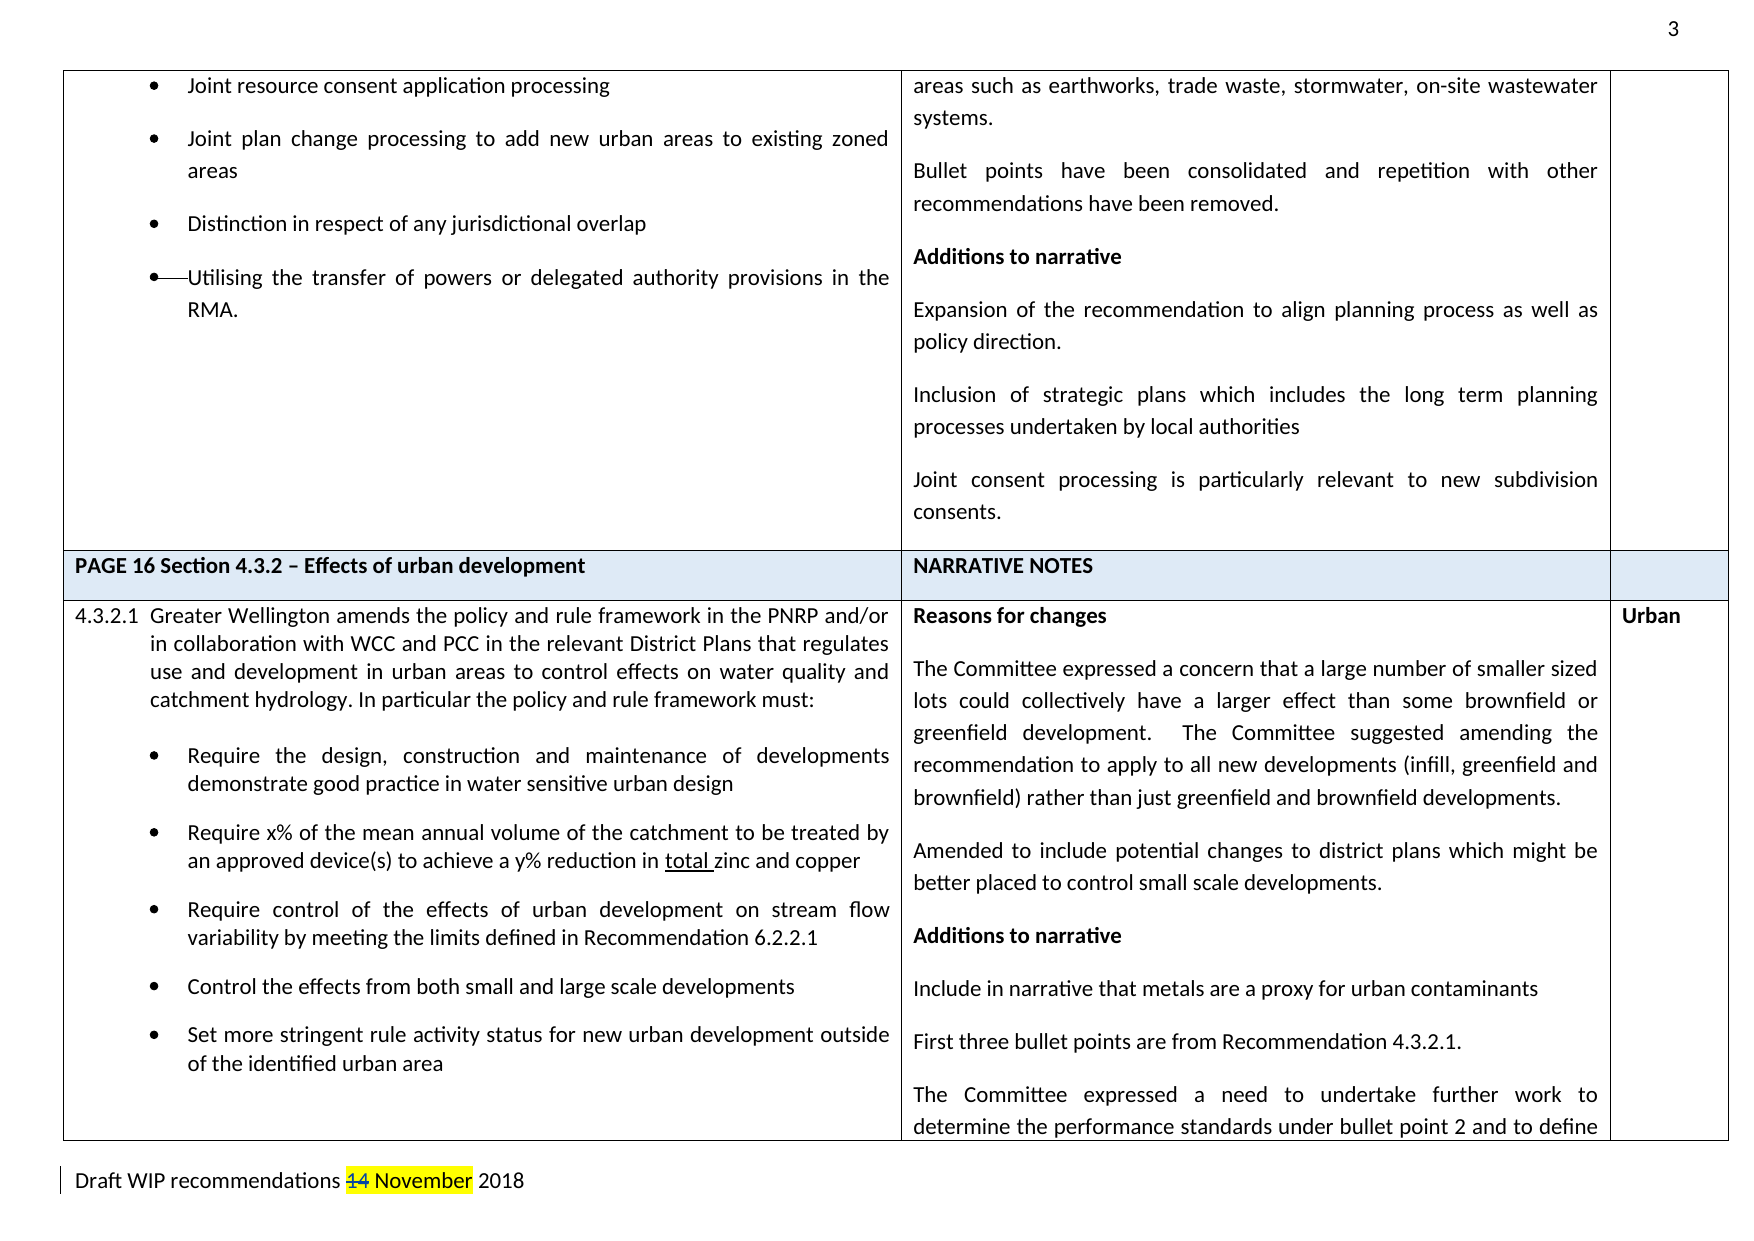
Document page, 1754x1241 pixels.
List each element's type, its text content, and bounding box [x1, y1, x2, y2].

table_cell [902, 601, 1610, 1140]
table_cell [1611, 551, 1728, 600]
table_cell Urban [1611, 601, 1728, 1140]
table_cell NARRATIVE NOTES [902, 551, 1610, 600]
table_cell [1611, 71, 1728, 550]
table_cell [64, 71, 901, 550]
table_cell PAGE 16 Section 4.3.2 – Effects of urban development [64, 551, 901, 600]
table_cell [64, 601, 901, 1140]
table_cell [902, 71, 1610, 550]
